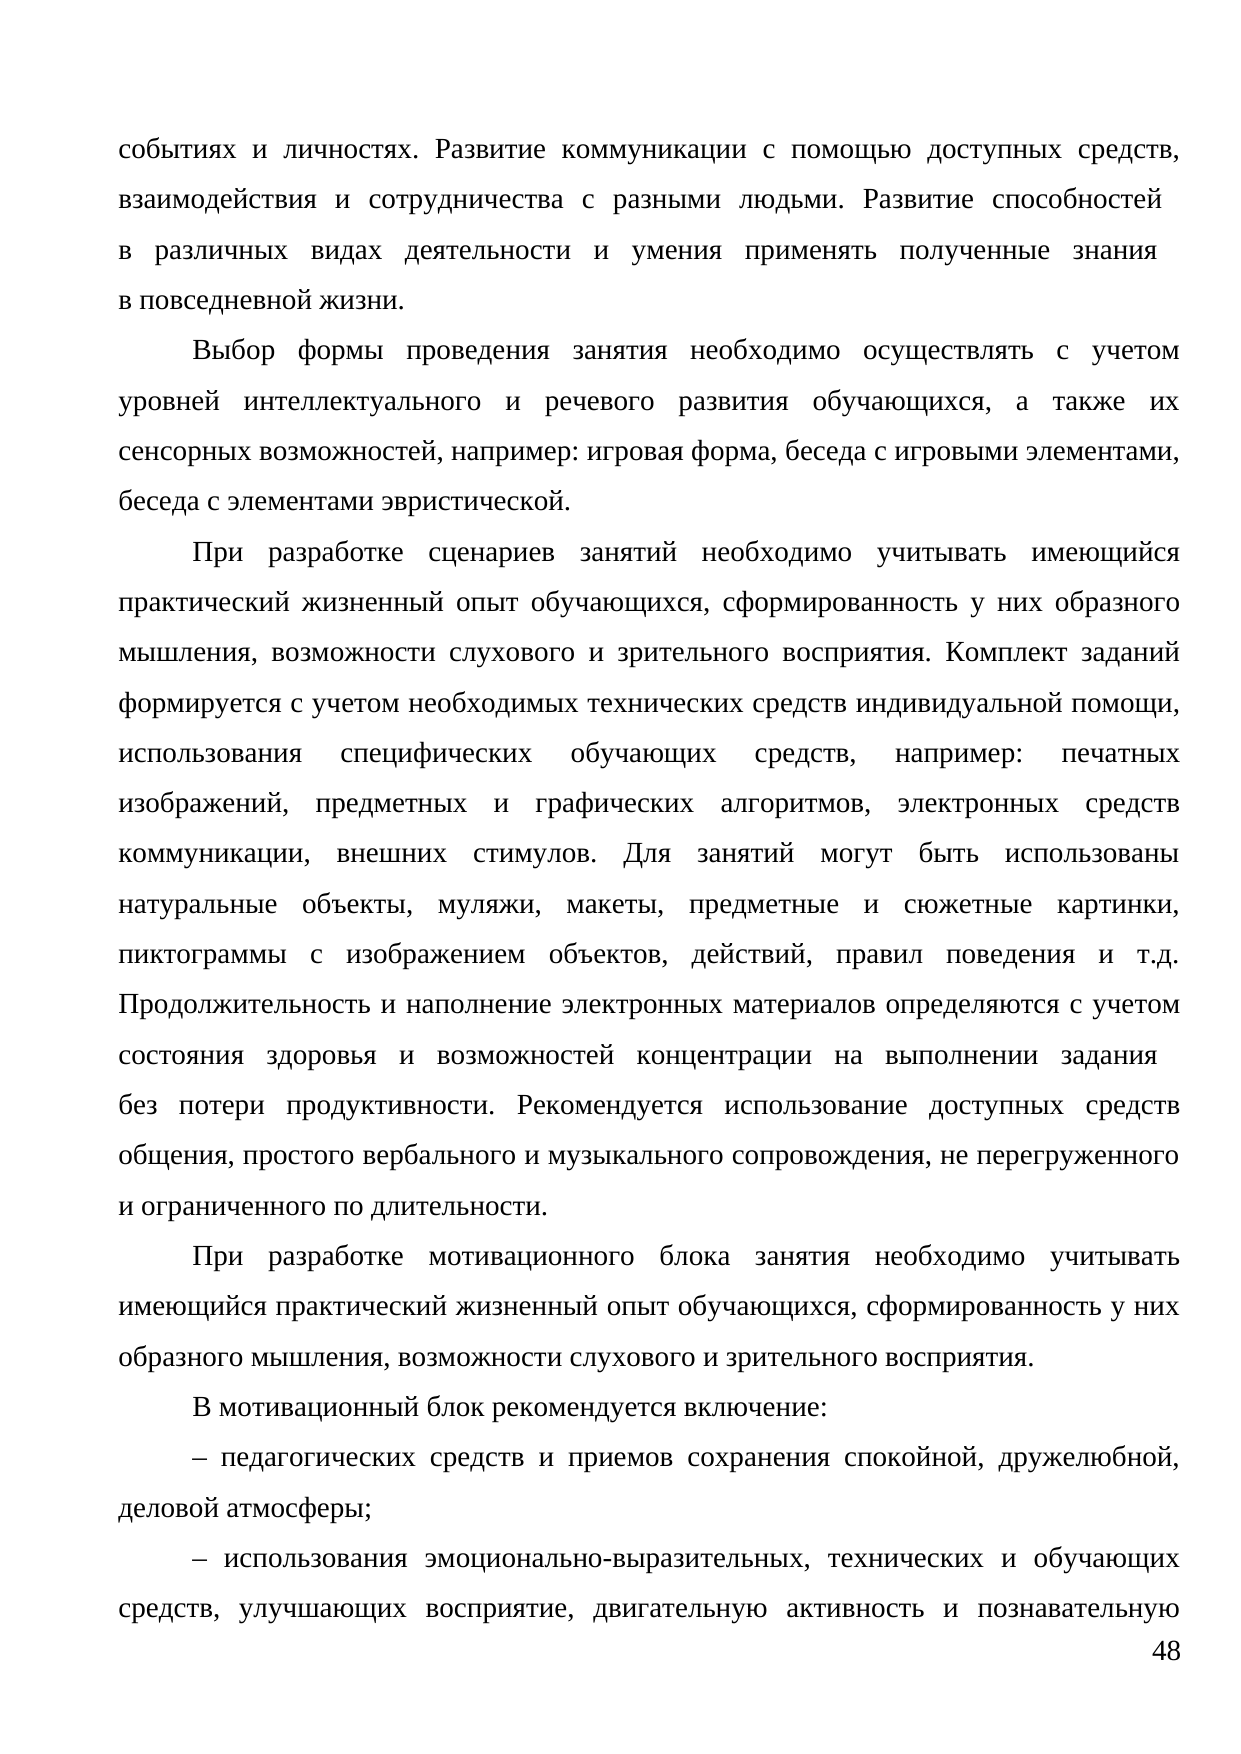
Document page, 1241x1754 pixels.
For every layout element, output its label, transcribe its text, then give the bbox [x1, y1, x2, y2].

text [118, 1540, 1181, 1624]
text При разработке сценариев занятий необходимо учитывать имеющийся практический жизненный опыт обучающихся, сформированность у них образного мышления, возможности слухового и зрительного восприятия. Комплект заданий формируется с учетом необходимых технических средств индивидуальной помощи, использования специфических обучающих средств, например: печатных изображений, предметных и графических алгоритмов, электронных средств коммуникации, внешних стимулов. Для занятий могут быть использованы натуральные объекты, муляжи, макеты, предметные и сюжетные картинки, пиктограммы с изображением объектов, действий, правил поведения и т.д. Продолжительность и наполнение электронных материалов определяются с учетом состояния здоровья и возможностей концентрации на выполнении задания без потери продуктивности. Рекомендуется использование доступных средств общения, простого вербального и музыкального сопровождения, не перегруженного и ограниченного по длительности. [118, 534, 1181, 1221]
text При разработке мотивационного блока занятия необходимо учитывать имеющийся практический жизненный опыт обучающихся, сформированность у них образного мышления, возможности слухового и зрительного восприятия. [118, 1238, 1181, 1372]
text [118, 131, 1181, 316]
text В мотивационный блок рекомендуется включение: [118, 1389, 1181, 1423]
text – педагогических средств и приемов сохранения спокойной, дружелюбной, деловой атмосферы; [118, 1439, 1181, 1523]
text Выбор формы проведения занятия необходимо осуществлять с учетом уровней интеллектуального и речевого развития обучающихся, а также их сенсорных возможностей, например: игровая форма, беседа с игровыми элементами, беседа с элементами эвристической. [118, 332, 1181, 517]
